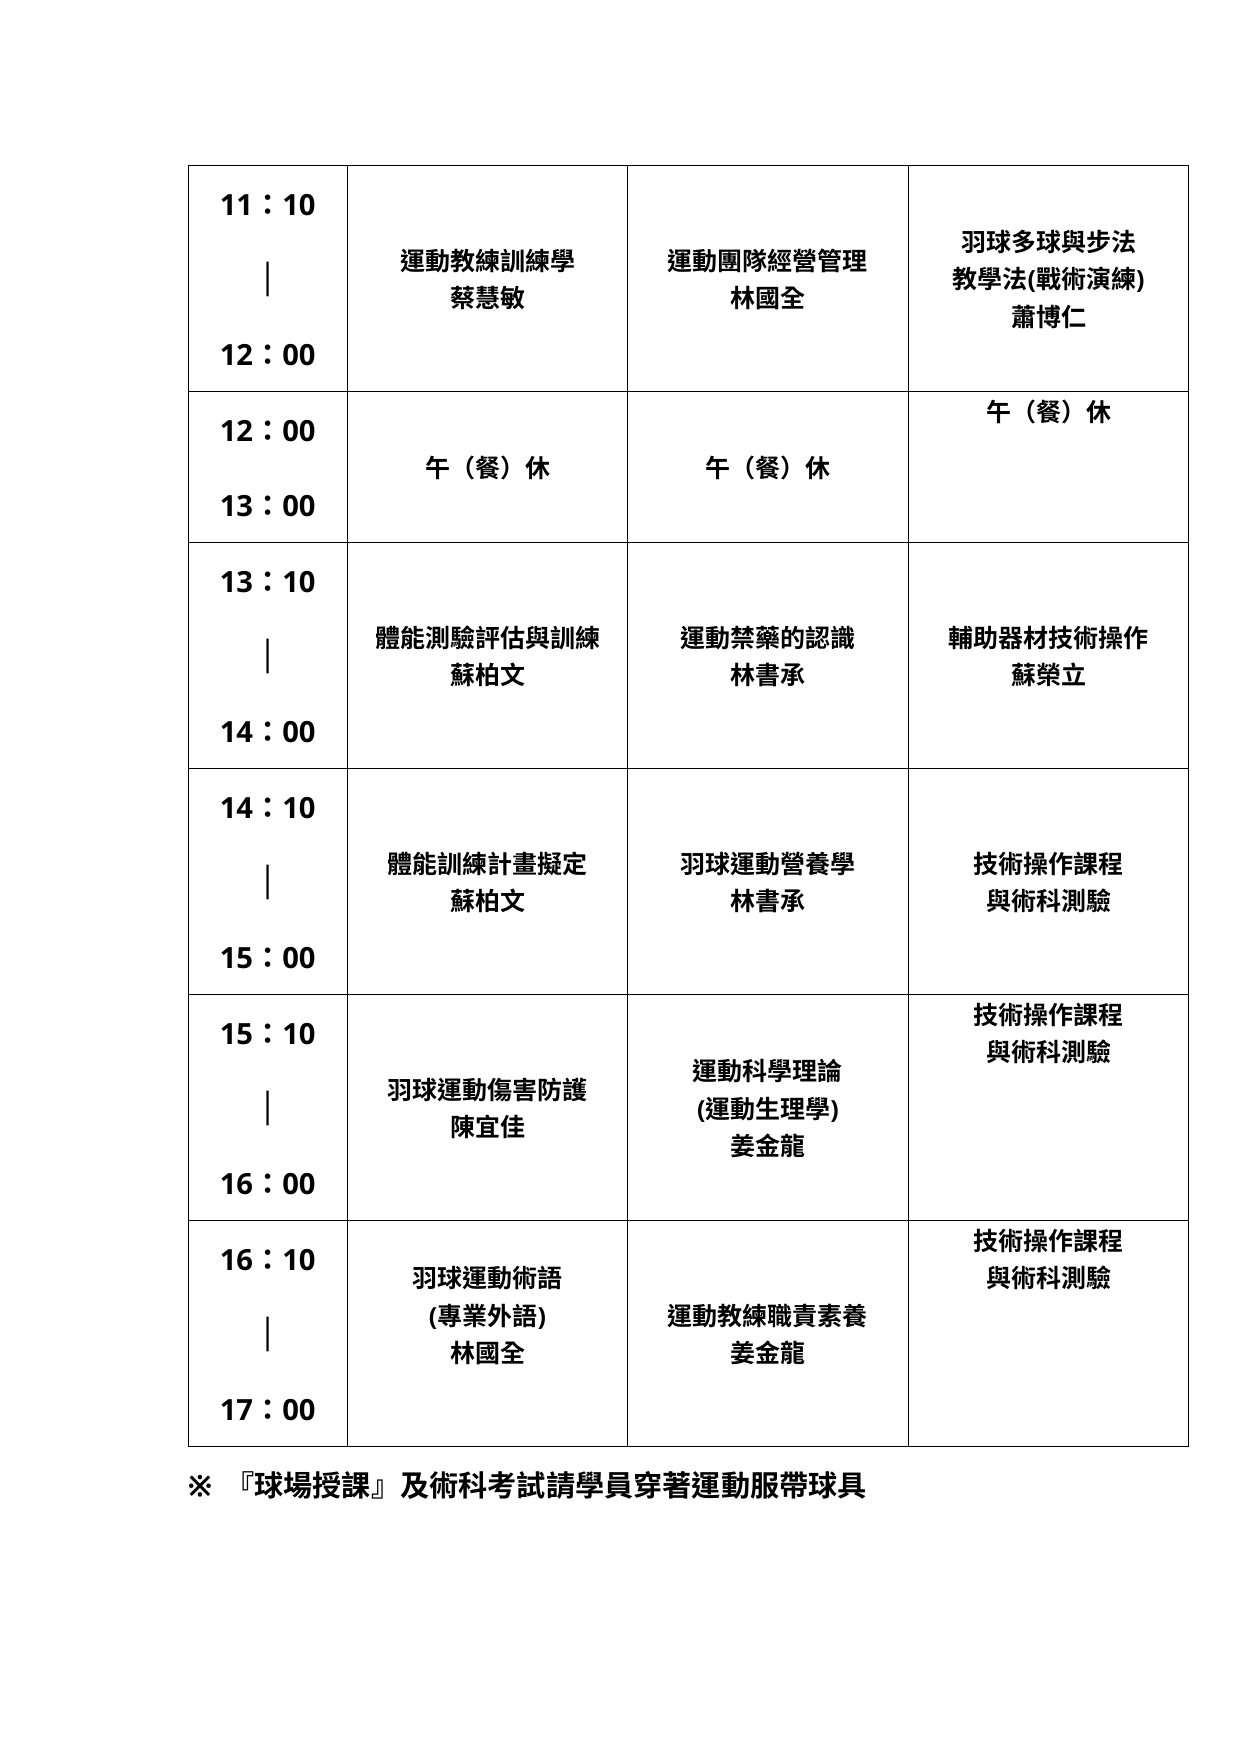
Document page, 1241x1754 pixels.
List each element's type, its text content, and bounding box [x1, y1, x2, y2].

table_cell 羽球多球與步法 教學法(戰術演練) 蕭博仁 [909, 166, 1188, 391]
table_cell 13：10 │ 14：00 [189, 543, 347, 768]
table_cell 體能訓練計畫擬定 蘇柏文 [348, 769, 627, 994]
table_cell 輔助器材技術操作 蘇榮立 [909, 543, 1188, 768]
list 『球場授課』及術科考試請學員穿著運動服帶球具 [187, 1447, 1053, 1522]
table_cell 14：10 │ 15：00 [189, 769, 347, 994]
table_cell 羽球運動術語 (專業外語) 林國全 [348, 1221, 627, 1446]
table_cell 11：10 │ 12：00 [189, 166, 347, 391]
table_cell 運動禁藥的認識 林書承 [628, 543, 908, 768]
table_cell 午（餐）休 [628, 392, 908, 542]
table_cell 技術操作課程 與術科測驗 [909, 1221, 1188, 1446]
table_cell 運動教練訓練學 蔡慧敏 [348, 166, 627, 391]
table_cell 羽球運動傷害防護 陳宜佳 [348, 995, 627, 1220]
table_cell 午（餐）休 [348, 392, 627, 542]
table_cell 運動科學理論 (運動生理學) 姜金龍 [628, 995, 908, 1220]
table_cell 15：10 │ 16：00 [189, 995, 347, 1220]
table_cell 羽球運動營養學 林書承 [628, 769, 908, 994]
table_cell 技術操作課程 與術科測驗 [909, 769, 1188, 994]
table_cell 運動團隊經營管理 林國全 [628, 166, 908, 391]
table_cell 16：10 │ 17：00 [189, 1221, 347, 1446]
table_cell 運動教練職責素養 姜金龍 [628, 1221, 908, 1446]
table_cell 技術操作課程 與術科測驗 [909, 995, 1188, 1220]
table_cell 午（餐）休 [909, 392, 1188, 542]
table_cell 12：00 13：00 [189, 392, 347, 542]
table_cell 體能測驗評估與訓練 蘇柏文 [348, 543, 627, 768]
